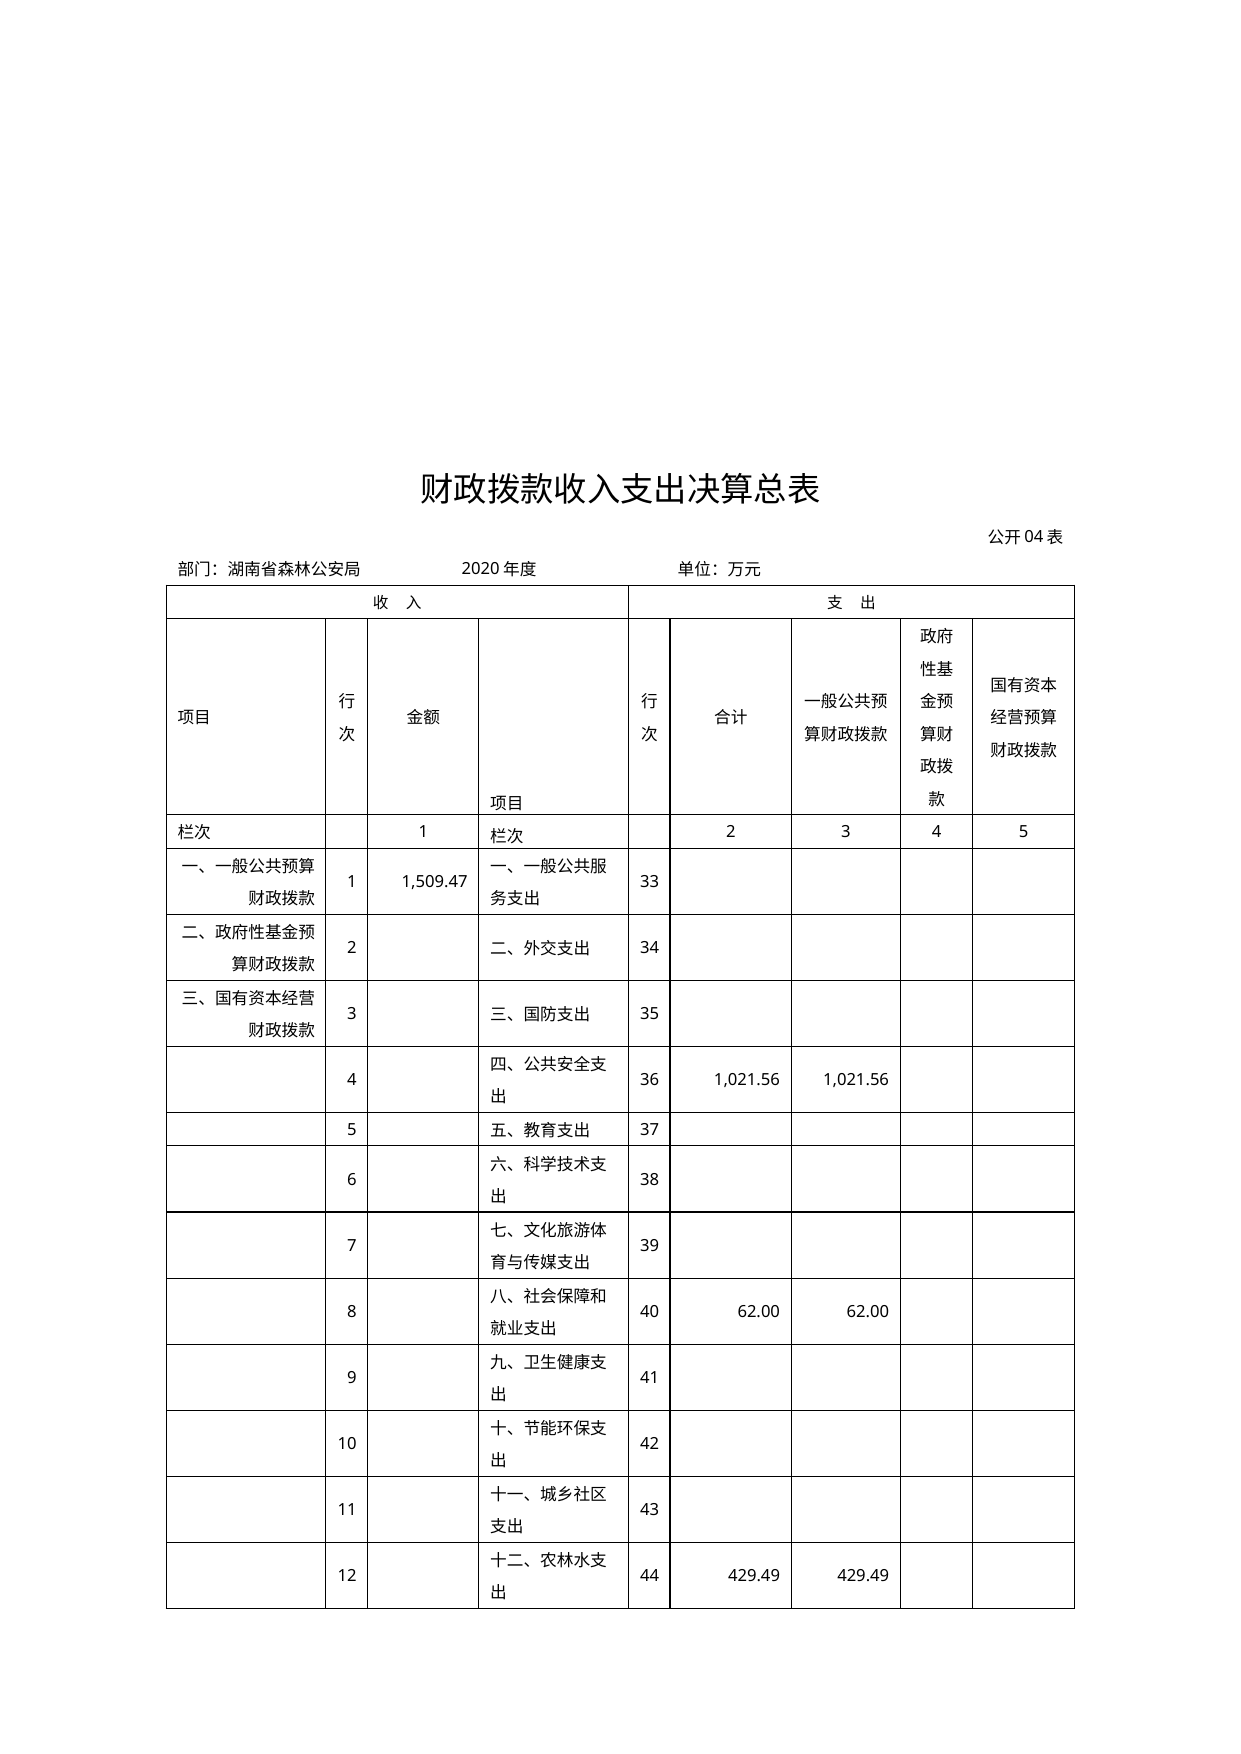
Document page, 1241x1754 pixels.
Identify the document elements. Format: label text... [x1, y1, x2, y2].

table_cell 43 [629, 1477, 669, 1542]
table_cell 40 [629, 1279, 669, 1343]
table_cell [326, 815, 367, 848]
table_cell 合计 [671, 619, 791, 814]
table_cell [901, 1345, 972, 1409]
table_cell 37 [629, 1113, 669, 1145]
text 部门：湖南省森林公安局 2020年度 单位：万元 [177, 552, 1063, 584]
text 财政拨款收入支出决算总表 [177, 454, 1063, 519]
table_cell 62.00 [671, 1279, 791, 1343]
table_cell 6 [326, 1146, 367, 1211]
table_cell 一、一般公共预算财政拨款 [167, 849, 325, 914]
table_cell 429.49 [671, 1543, 791, 1608]
table_cell [973, 1213, 1074, 1277]
table_cell 十一、城乡社区支出 [479, 1477, 628, 1542]
table_cell [901, 1543, 972, 1608]
table_cell [792, 981, 900, 1046]
table_cell 7 [326, 1213, 367, 1277]
table_cell [901, 1047, 972, 1112]
table_cell 3 [326, 981, 367, 1046]
table_cell [167, 1411, 325, 1476]
table_cell [167, 1543, 325, 1608]
table_cell 62.00 [792, 1279, 900, 1343]
table_cell [368, 981, 478, 1046]
table_cell 二、外交支出 [479, 915, 628, 980]
table_cell [973, 981, 1074, 1046]
table_cell [973, 915, 1074, 980]
table_header 收 入 [167, 586, 628, 618]
table_cell 十、节能环保支出 [479, 1411, 628, 1476]
table_cell 429.49 [792, 1543, 900, 1608]
table_cell 国有资本经营预算财政拨款 [973, 619, 1074, 814]
table_cell [901, 1477, 972, 1542]
table_cell 十二、农林水支出 [479, 1543, 628, 1608]
table_cell 六、科学技术支出 [479, 1146, 628, 1211]
table_cell [792, 1411, 900, 1476]
table_cell [671, 1146, 791, 1211]
table_cell [671, 1411, 791, 1476]
table_cell 10 [326, 1411, 367, 1476]
table_cell [368, 915, 478, 980]
table_cell 二、政府性基金预算财政拨款 [167, 915, 325, 980]
table_cell [792, 1213, 900, 1277]
table_cell 3 [792, 815, 900, 848]
table_cell [167, 1345, 325, 1409]
table_cell 34 [629, 915, 669, 980]
table_cell 9 [326, 1345, 367, 1409]
table_cell 五、教育支出 [479, 1113, 628, 1145]
text 公开04表 [177, 519, 1063, 552]
table_cell 35 [629, 981, 669, 1046]
table_cell [368, 1345, 478, 1409]
table_cell 七、文化旅游体育与传媒支出 [479, 1213, 628, 1277]
table_cell 44 [629, 1543, 669, 1608]
table_cell 1 [368, 815, 478, 848]
table_cell [901, 1213, 972, 1277]
table_cell 三、国有资本经营财政拨款 [167, 981, 325, 1046]
table_cell 行次 [629, 619, 669, 814]
table_cell 项目 [167, 619, 325, 814]
table_cell [792, 1146, 900, 1211]
table_cell 33 [629, 849, 669, 914]
table_cell [167, 1113, 325, 1145]
table_cell 政府性基金预算财政拨款 [901, 619, 972, 814]
table_cell [973, 1543, 1074, 1608]
table_cell 41 [629, 1345, 669, 1409]
table_cell 栏次 [167, 815, 325, 848]
table_header 支 出 [629, 586, 1074, 618]
table_cell [973, 1411, 1074, 1476]
table_cell 一般公共预算财政拨款 [792, 619, 900, 814]
table_cell [792, 915, 900, 980]
table_cell [792, 1345, 900, 1409]
table_cell [901, 1279, 972, 1343]
table_cell 三、国防支出 [479, 981, 628, 1046]
table_cell [901, 849, 972, 914]
table_cell [973, 1477, 1074, 1542]
table_cell [368, 1113, 478, 1145]
table_cell 2 [671, 815, 791, 848]
table_cell [167, 1213, 325, 1277]
table_cell [901, 1411, 972, 1476]
table_cell 四、公共安全支出 [479, 1047, 628, 1112]
table_cell 5 [973, 815, 1074, 848]
table_cell [792, 1113, 900, 1145]
table_cell [792, 849, 900, 914]
table_cell [671, 1213, 791, 1277]
table_cell [901, 981, 972, 1046]
table_cell [629, 815, 669, 848]
table_cell [901, 1146, 972, 1211]
table_cell 八、社会保障和就业支出 [479, 1279, 628, 1343]
table_cell [973, 1279, 1074, 1343]
table_cell [671, 981, 791, 1046]
table_cell 项目 [479, 619, 628, 814]
table_cell 栏次 [479, 815, 628, 848]
table_cell [671, 1113, 791, 1145]
table_cell 1,509.47 [368, 849, 478, 914]
table_cell [973, 849, 1074, 914]
table_cell [671, 1477, 791, 1542]
table_cell [901, 1113, 972, 1145]
table_cell 1 [326, 849, 367, 914]
table_cell [368, 1213, 478, 1277]
table_cell [167, 1279, 325, 1343]
table_cell 4 [901, 815, 972, 848]
table_cell 行次 [326, 619, 367, 814]
table_cell [973, 1047, 1074, 1112]
table_cell [368, 1477, 478, 1542]
table_cell 39 [629, 1213, 669, 1277]
table_cell 一、一般公共服务支出 [479, 849, 628, 914]
table_cell 金额 [368, 619, 478, 814]
table_cell 12 [326, 1543, 367, 1608]
table_cell [671, 1345, 791, 1409]
table_cell [368, 1543, 478, 1608]
table_cell 8 [326, 1279, 367, 1343]
table_cell [167, 1047, 325, 1112]
table_cell [368, 1411, 478, 1476]
table_cell [671, 849, 791, 914]
table_cell [368, 1279, 478, 1343]
table_cell 38 [629, 1146, 669, 1211]
table_cell [368, 1146, 478, 1211]
table_cell 42 [629, 1411, 669, 1476]
table_cell [368, 1047, 478, 1112]
table_cell [792, 1477, 900, 1542]
table_cell [901, 915, 972, 980]
table_cell 4 [326, 1047, 367, 1112]
table_cell [167, 1477, 325, 1542]
table_cell 九、卫生健康支出 [479, 1345, 628, 1409]
table_cell [973, 1345, 1074, 1409]
table_cell 11 [326, 1477, 367, 1542]
table_cell 36 [629, 1047, 669, 1112]
table_cell [671, 915, 791, 980]
table_cell 5 [326, 1113, 367, 1145]
table_cell [167, 1146, 325, 1211]
table_cell 1,021.56 [792, 1047, 900, 1112]
table_cell [973, 1146, 1074, 1211]
table_cell 1,021.56 [671, 1047, 791, 1112]
table_cell [973, 1113, 1074, 1145]
table_cell 2 [326, 915, 367, 980]
